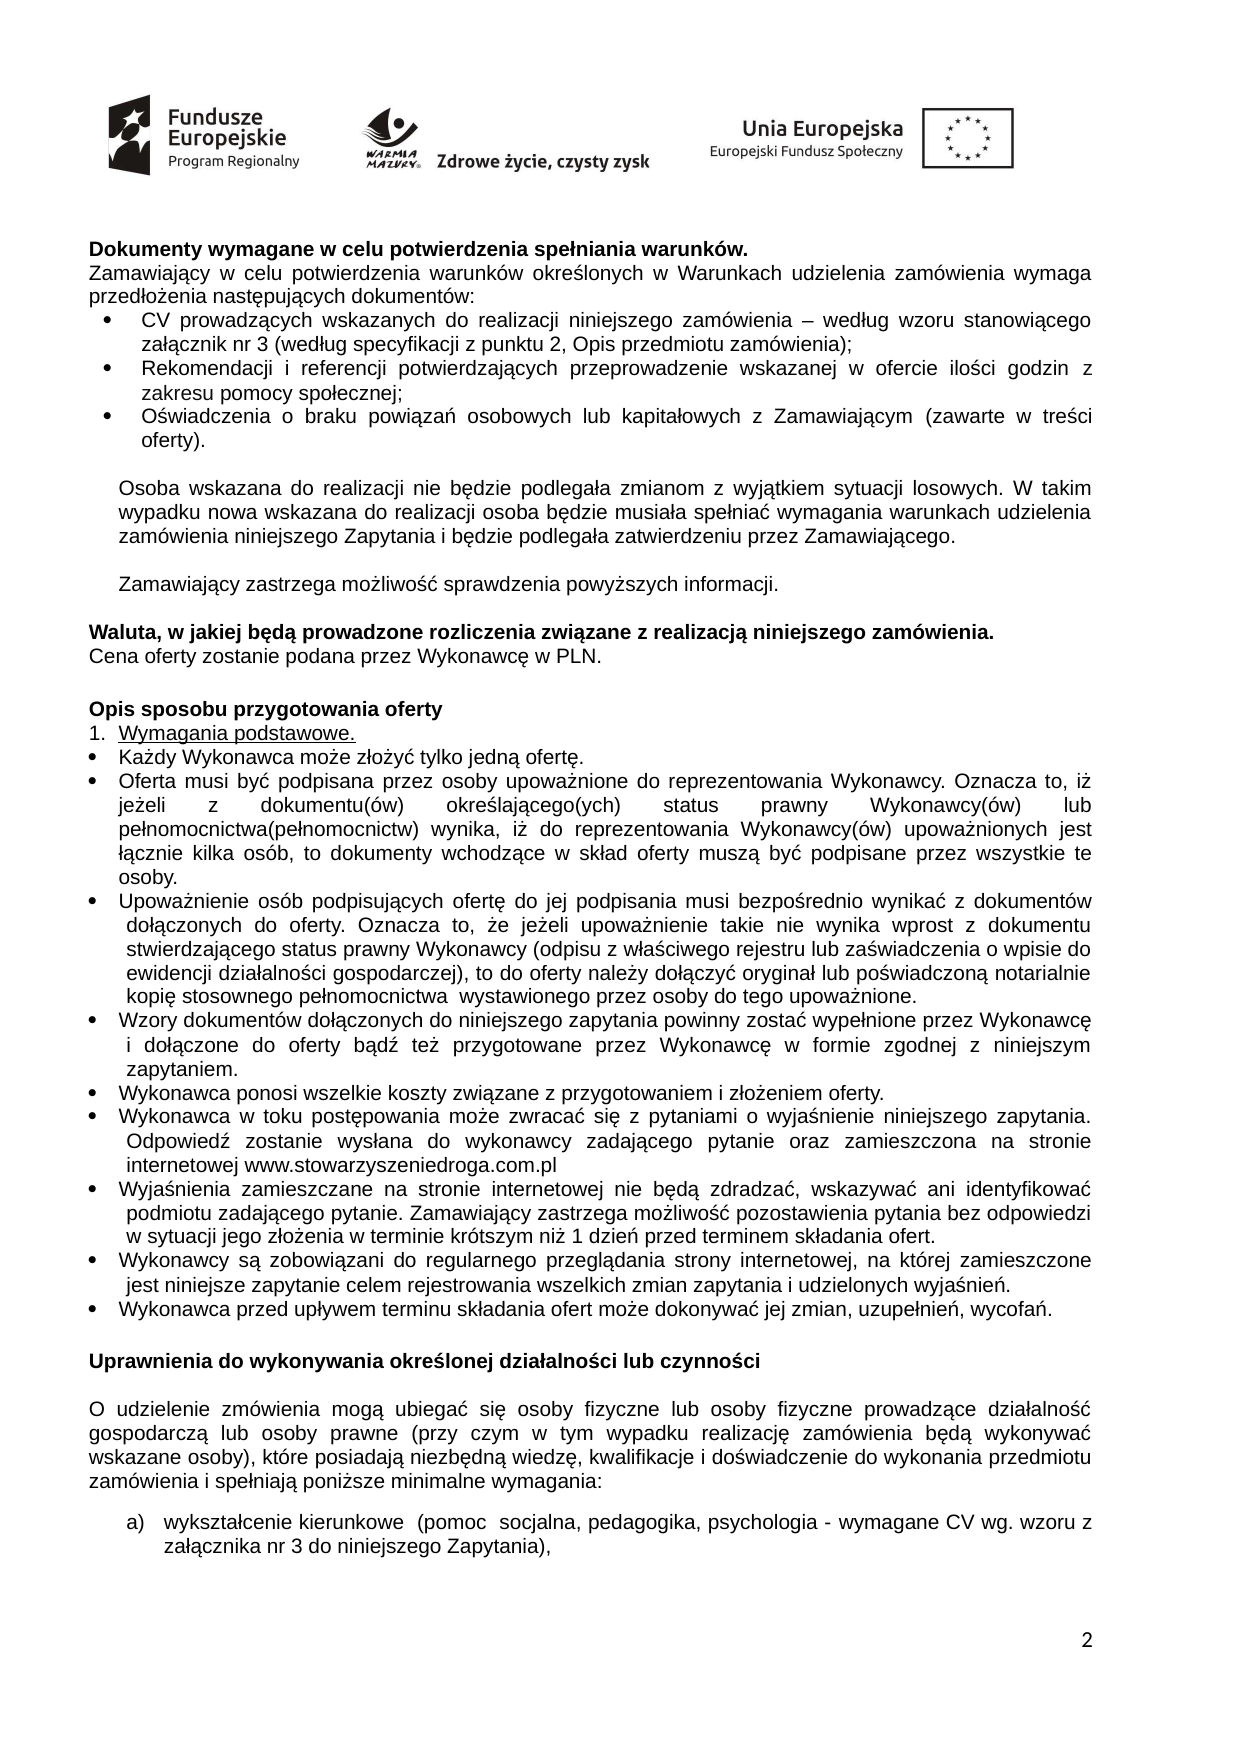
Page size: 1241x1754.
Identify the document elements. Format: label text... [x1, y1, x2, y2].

list Każdy Wykonawca może złożyć tylko jedną ofertę. [89, 744, 1093, 768]
list Oferta musi być podpisana przez osoby upoważnione do reprezentowania Wykonawcy. Oznacza to, iż jeżeli z dokumentu(ów) określającego(ych) status prawny Wykonawcy(ów) lub pełnomocnictwa(pełnomocnictw) wynika, iż do reprezentowania Wykonawcy(ów) upoważnionych jest łącznie kilka osób, to dokumenty wchodzące w skład oferty muszą być podpisane przez wszystkie te osoby. [89, 768, 1093, 888]
picture [88, 73, 1034, 196]
subtitle Opis sposobu przygotowania oferty [89, 697, 1093, 721]
list wykształcenie kierunkowe (pomoc socjalna, pedagogika, psychologia - wymagane CV wg. wzoru z załącznika nr 3 do niniejszego Zapytania), [126, 1509, 1093, 1557]
text Osoba wskazana do realizacji nie będzie podlegała zmianom z wyjątkiem sytuacji losowych. W takim wypadku nowa wskazana do realizacji osoba będzie musiała spełniać wymagania warunkach udzielenia zamówienia niniejszego Zapytania i będzie podlegała zatwierdzeniu przez Zamawiającego. [118, 476, 1093, 548]
text O udzielenie zmówienia mogą ubiegać się osoby fizyczne lub osoby fizyczne prowadzące działalność gospodarczą lub osoby prawne (przy czym w tym wypadku realizację zamówienia będą wykonywać wskazane osoby), które posiadają niezbędną wiedzę, kwalifikacje i doświadczenie do wykonania przedmiotu zamówienia i spełniają poniższe minimalne wymagania: [89, 1397, 1093, 1493]
text Cena oferty zostanie podana przez Wykonawcę w PLN. [89, 644, 1093, 668]
subtitle Waluta, w jakiej będą prowadzone rozliczenia związane z realizacją niniejszego zamówienia. [89, 620, 1093, 644]
list Wykonawca w toku postępowania może zwracać się z pytaniami o wyjaśnienie niniejszego zapytania. Odpowiedź zostanie wysłana do wykonawcy zadającego pytanie oraz zamieszczona na stronie internetowej www.stowarzyszeniedroga.com.pl [89, 1104, 1093, 1176]
list Wykonawca przed upływem terminu składania ofert może dokonywać jej zmian, uzupełnień, wycofań. [89, 1296, 1093, 1320]
list Wzory dokumentów dołączonych do niniejszego zapytania powinny zostać wypełnione przez Wykonawcę i dołączone do oferty bądź też przygotowane przez Wykonawcę w formie zgodnej z niniejszym zapytaniem. [89, 1008, 1093, 1080]
list Wyjaśnienia zamieszczane na stronie internetowej nie będą zdradzać, wskazywać ani identyfikować podmiotu zadającego pytanie. Zamawiający zastrzega możliwość pozostawienia pytania bez odpowiedzi w sytuacji jego złożenia w terminie krótszym niż 1 dzień przed terminem składania ofert. [89, 1176, 1093, 1248]
list Wykonawca ponosi wszelkie koszty związane z przygotowaniem i złożeniem oferty. [89, 1080, 1093, 1104]
list Upoważnienie osób podpisujących ofertę do jej podpisania musi bezpośrednio wynikać z dokumentów dołączonych do oferty. Oznacza to, że jeżeli upoważnienie takie nie wynika wprost z dokumentu stwierdzającego status prawny Wykonawcy (odpisu z właściwego rejestru lub zaświadczenia o wpisie do ewidencji działalności gospodarczej), to do oferty należy dołączyć oryginał lub poświadczoną notarialnie kopię stosownego pełnomocnictwa wystawionego przez osoby do tego upoważnione. [89, 888, 1093, 1008]
text Uprawnienia do wykonywania określonej działalności lub czynności [89, 1349, 1093, 1373]
list Oświadczenia o braku powiązań osobowych lub kapitałowych z Zamawiającym (zawarte w treści oferty). [103, 404, 1093, 452]
list Rekomendacji i referencji potwierdzających przeprowadzenie wskazanej w ofercie ilości godzin z zakresu pomocy społecznej; [103, 356, 1093, 404]
text Zamawiający zastrzega możliwość sprawdzenia powyższych informacji. [118, 572, 1093, 596]
text Zamawiający w celu potwierdzenia warunków określonych w Warunkach udzielenia zamówienia wymaga przedłożenia następujących dokumentów: [89, 260, 1093, 308]
list Wykonawcy są zobowiązani do regularnego przeglądania strony internetowej, na której zamieszczone jest niniejsze zapytanie celem rejestrowania wszelkich zmian zapytania i udzielonych wyjaśnień. [89, 1248, 1093, 1296]
list CV prowadzących wskazanych do realizacji niniejszego zamówienia – według wzoru stanowiącego załącznik nr 3 (według specyfikacji z punktu 2, Opis przedmiotu zamówienia); [103, 308, 1093, 356]
subtitle Wymagania podstawowe. [89, 721, 1093, 744]
subtitle Dokumenty wymagane w celu potwierdzenia spełniania warunków. [89, 236, 1093, 260]
